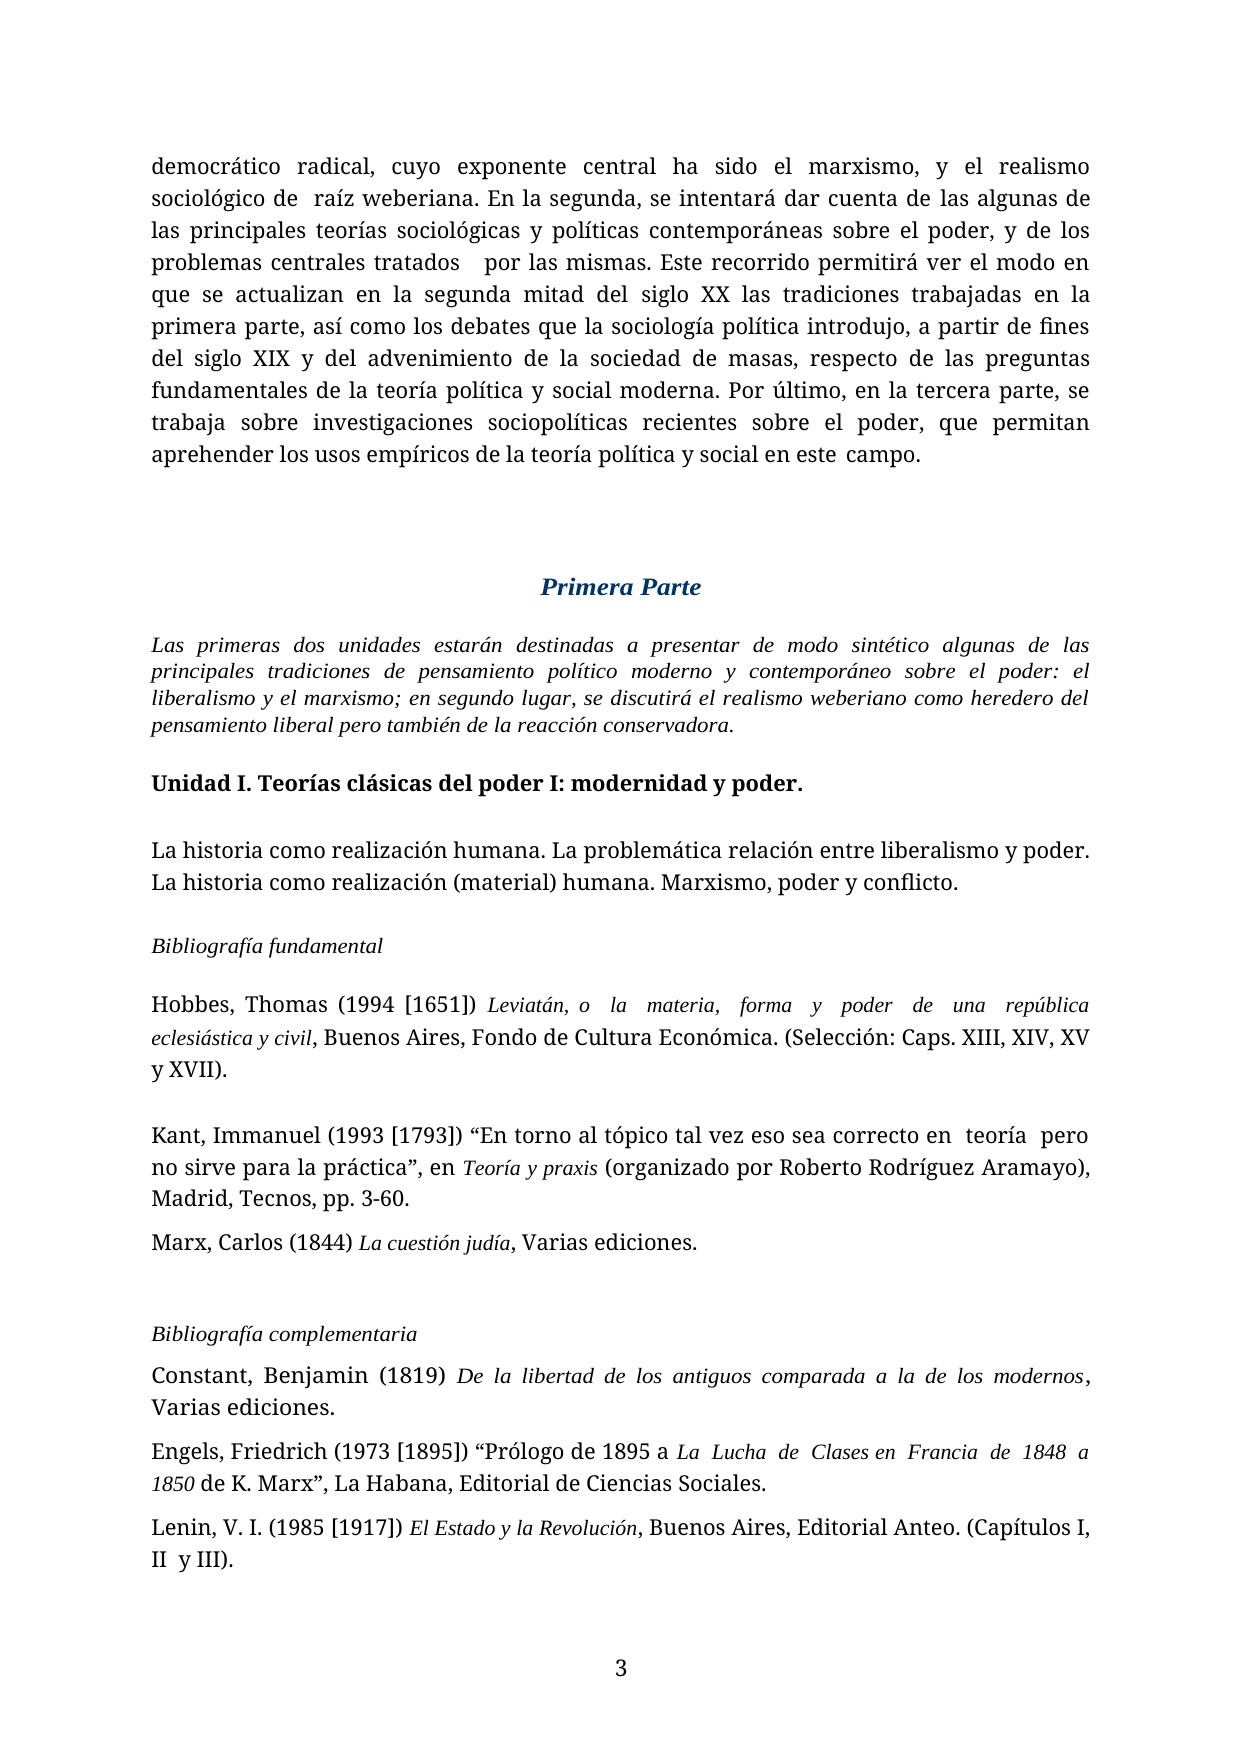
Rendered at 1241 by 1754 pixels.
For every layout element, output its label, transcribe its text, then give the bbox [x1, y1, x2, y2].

text Hobbes, Thomas (1994 [1651]) Leviatán, o la materia, forma y poder de una república eclesiástica y civil, Buenos Aires, Fondo de Cultura Económica. (Selección: Caps. XIII, XIV, XV y XVII). [151, 989, 1091, 1083]
subtitle Primera Parte [540, 572, 1103, 601]
subtitle Unidad I. Teorías clásicas del poder I: modernidad y poder. [151, 768, 1103, 798]
text Marx, Carlos (1844) La cuestión judía, Varias ediciones. [151, 1227, 1103, 1257]
text La historia como realización humana. La problemática relación entre liberalismo y poder. La historia como realización (material) humana. Marxismo, poder y conflicto. [151, 834, 1091, 897]
text Bibliografía fundamental [151, 933, 1103, 958]
text Las primeras dos unidades estarán destinadas a presentar de modo sintético algunas de las principales tradiciones de pensamiento político moderno y contemporáneo sobre el poder: el liberalismo y el marxismo; en segundo lugar, se discutirá el realismo weberiano como heredero del pensamiento liberal pero también de la reacción conservadora. [151, 632, 1091, 737]
text democrático radical, cuyo exponente central ha sido el marxismo, y el realismo sociológico de raíz weberiana. En la segunda, se intentará dar cuenta de las algunas de las principales teorías sociológicas y políticas contemporáneas sobre el poder, y de los problemas centrales tratados por las mismas. Este recorrido permitirá ver el modo en que se actualizan en la segunda mitad del siglo XX las tradiciones trabajadas en la primera parte, así como los debates que la sociología política introdujo, a partir de fines del siglo XIX y del advenimiento de la sociedad de masas, respecto de las preguntas fundamentales de la teoría política y social moderna. Por último, en la tercera parte, se trabaja sobre investigaciones sociopolíticas recientes sobre el poder, que permitan aprehender los usos empíricos de la teoría política y social en este campo. [151, 151, 1091, 469]
text Constant, Benjamin (1819) De la libertad de los antiguos comparada a la de los modernos, Varias ediciones. [151, 1360, 1091, 1422]
text Bibliografía complementaria [151, 1321, 1103, 1346]
text Kant, Immanuel (1993 [1793]) “En torno al tópico tal vez eso sea correcto en teoría pero no sirve para la práctica”, en Teoría y praxis (organizado por Roberto Rodríguez Aramayo), Madrid, Tecnos, pp. 3-60. [151, 1120, 1091, 1213]
text Engels, Friedrich (1973 [1895]) “Prólogo de 1895 a La Lucha de Clases en Francia de 1848 a 1850 de K. Marx”, La Habana, Editorial de Ciencias Sociales. [151, 1436, 1091, 1497]
text Lenin, V. I. (1985 [1917]) El Estado y la Revolución, Buenos Aires, Editorial Anteo. (Capítulos I, II y III). [151, 1512, 1091, 1574]
